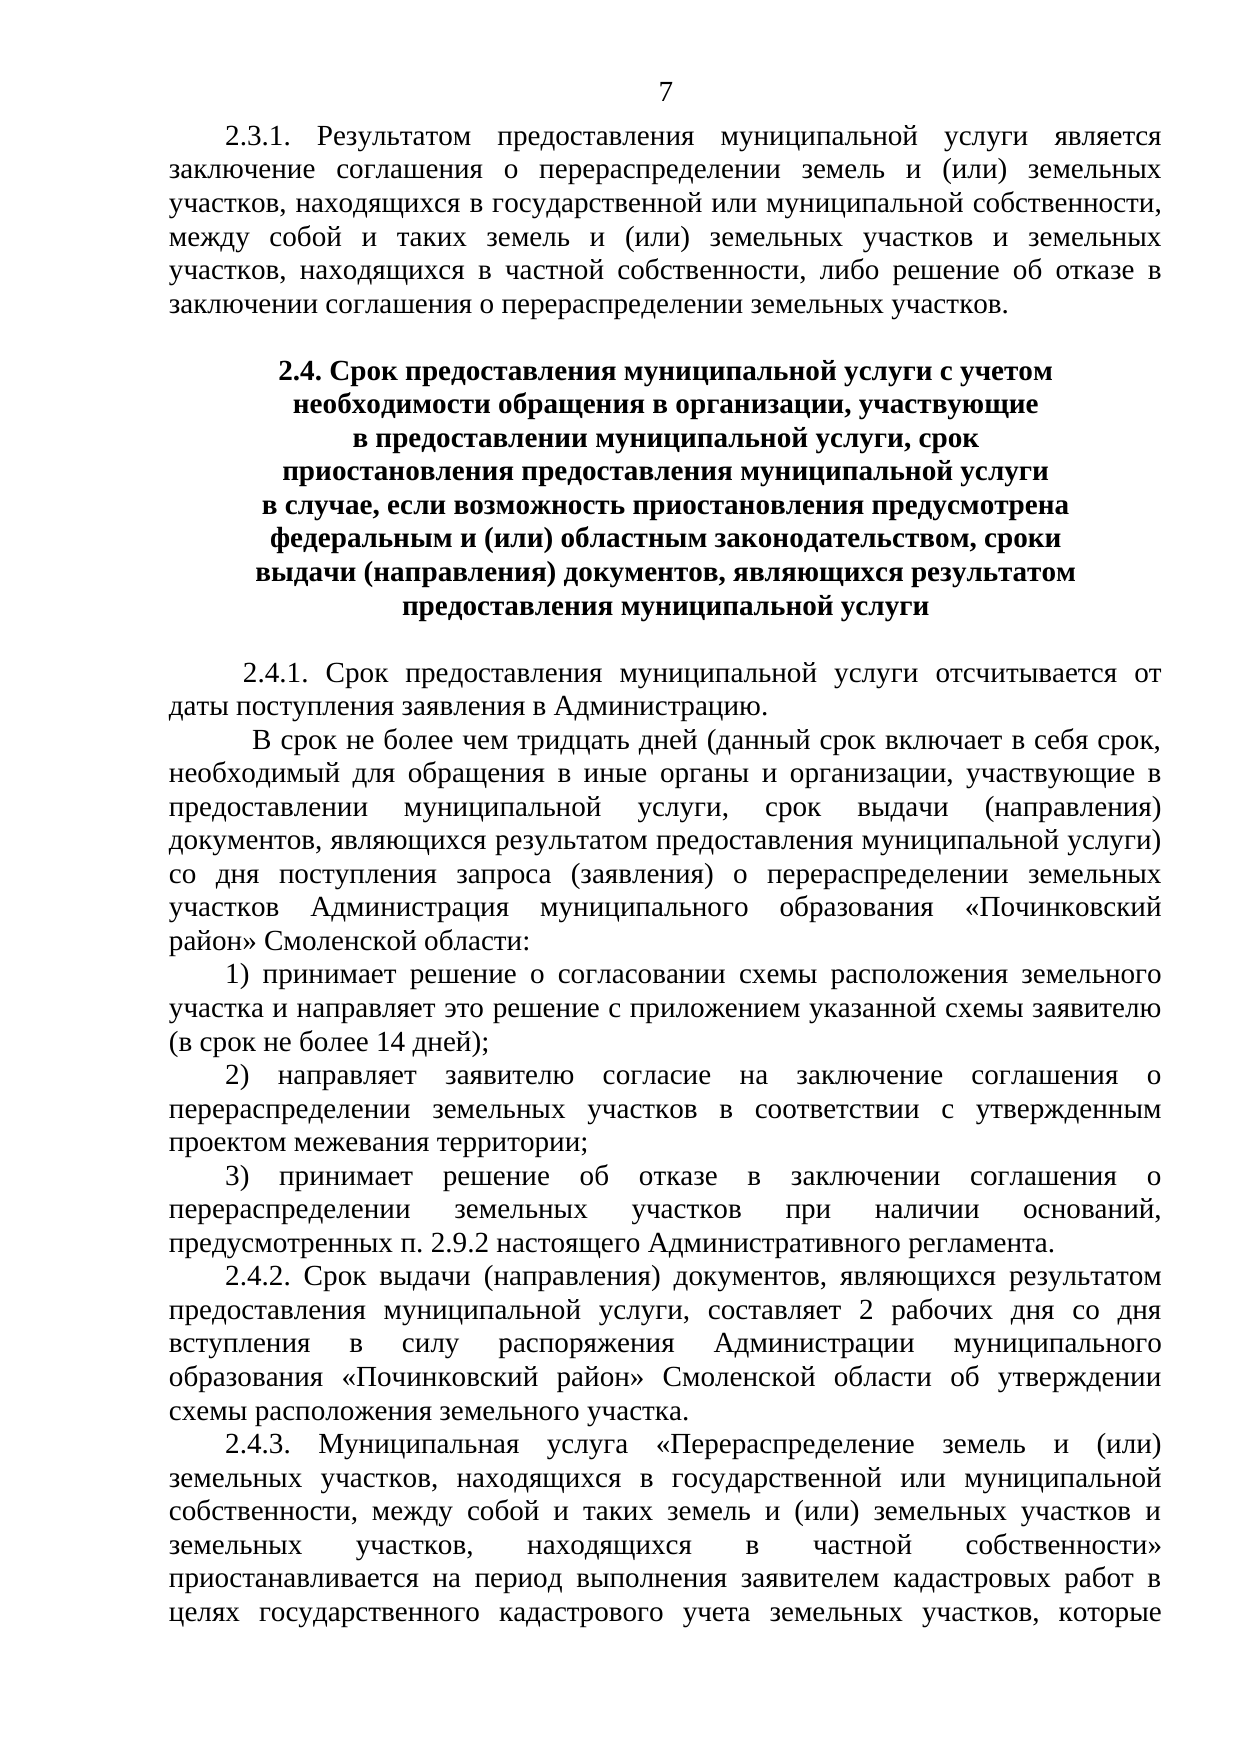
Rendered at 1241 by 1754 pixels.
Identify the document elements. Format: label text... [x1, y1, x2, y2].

text в предоставлении муниципальной услуги, срок [169, 420, 1162, 453]
text 1) принимает решение о согласовании схемы расположения земельного участка и направляет это решение с приложением указанной схемы заявителю (в срок не более 14 дней); [169, 957, 1162, 1057]
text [169, 1426, 1162, 1627]
text 2.3.1. Результатом предоставления муниципальной услуги является заключение соглашения о перераспределении земель и (или) земельных участков, находящихся в государственной или муниципальной собственности, между собой и таких земель и (или) земельных участков и земельных участков, находящихся в частной собственности, либо решение об отказе в заключении соглашения о перераспределении земельных участков. [169, 118, 1162, 319]
text в случае, если возможность приостановления предусмотрена [169, 487, 1162, 521]
text 2.4.2. Срок выдачи (направления) документов, являющихся результатом предоставления муниципальной услуги, составляет 2 рабочих дня со дня вступления в силу распоряжения Администрации муниципального образования «Починковский район» Смоленской области об утверждении схемы расположения земельного участка. [169, 1258, 1162, 1426]
text 2.4.1. Срок предоставления муниципальной услуги отсчитывается от даты поступления заявления в Администрацию. [169, 655, 1162, 722]
text 2) направляет заявителю согласие на заключение соглашения о перераспределении земельных участков в соответствии с утвержденным проектом межевания территории; [169, 1057, 1162, 1158]
text приостановления предоставления муниципальной услуги [169, 453, 1162, 487]
text 3) принимает решение об отказе в заключении соглашения о перераспределении земельных участков при наличии оснований, предусмотренных п. 2.9.2 настоящего Административного регламента. [169, 1158, 1162, 1258]
text В срок не более чем тридцать дней (данный срок включает в себя срок, необходимый для обращения в иные органы и организации, участвующие в предоставлении муниципальной услуги, срок выдачи (направления) документов, являющихся результатом предоставления муниципальной услуги) со дня поступления запроса (заявления) о перераспределении земельных участков Администрация муниципального образования «Починковский район» Смоленской области: [169, 722, 1162, 957]
text 2.4. Срок предоставления муниципальной услуги с учетом [169, 353, 1162, 386]
text необходимости обращения в организации, участвующие [169, 386, 1162, 420]
text федеральным и (или) областным законодательством, сроки [169, 521, 1162, 554]
text предоставления муниципальной услуги [169, 588, 1162, 621]
text выдачи (направления) документов, являющихся результатом [169, 554, 1162, 588]
